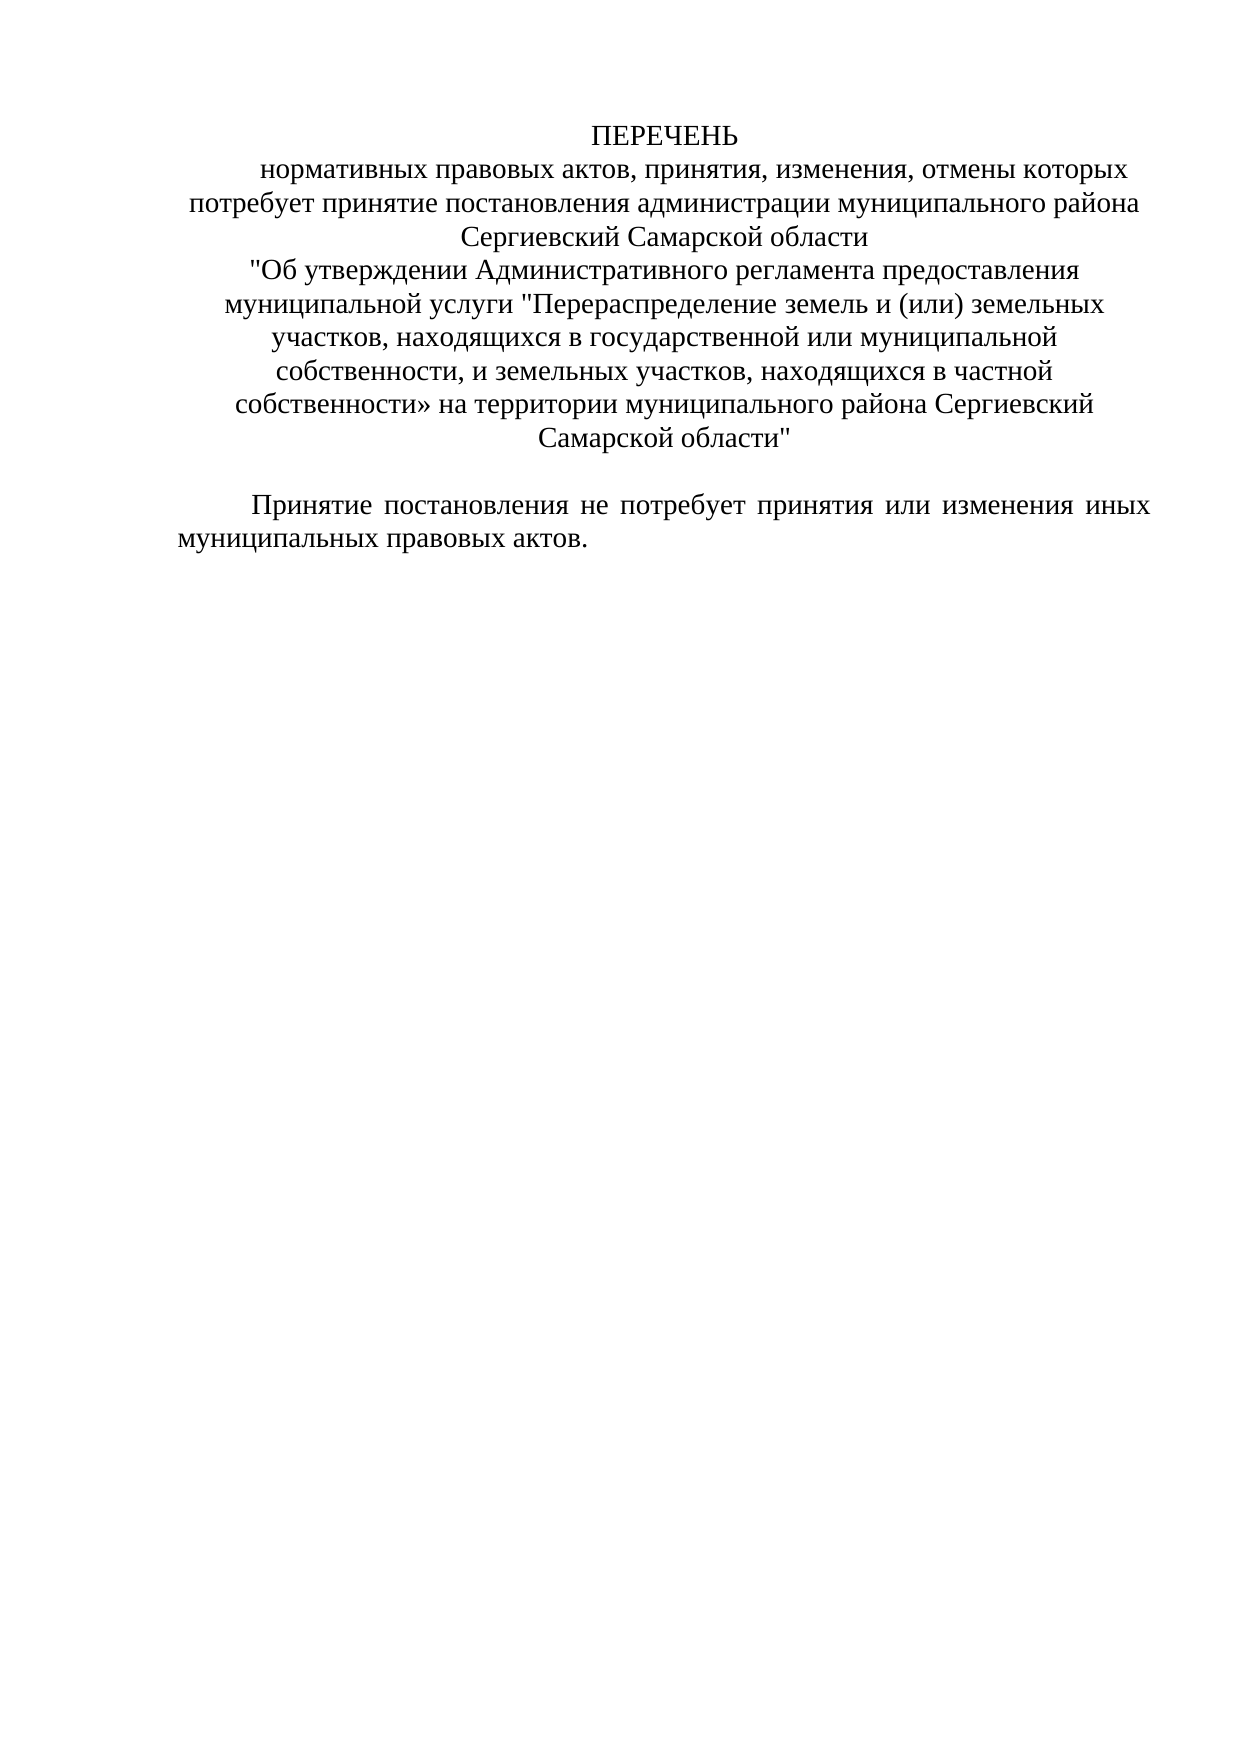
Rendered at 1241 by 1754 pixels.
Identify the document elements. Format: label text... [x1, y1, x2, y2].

text Принятие постановления не потребует принятия или изменения иных муниципальных правовых актов. [177, 487, 1152, 554]
text ПЕРЕЧЕНЬ [177, 118, 1152, 152]
subtitle нормативных правовых актов, принятия, изменения, отмены которых потребует принятие постановления администрации муниципального района Сергиевский Самарской области "Об утверждении Административного регламента предоставления муниципальной услуги "Перераспределение земель и (или) земельных участков, находящихся в государственной или муниципальной собственности, и земельных участков, находящихся в частной собственности» на территории муниципального района Сергиевский Самарской области" [177, 152, 1152, 453]
